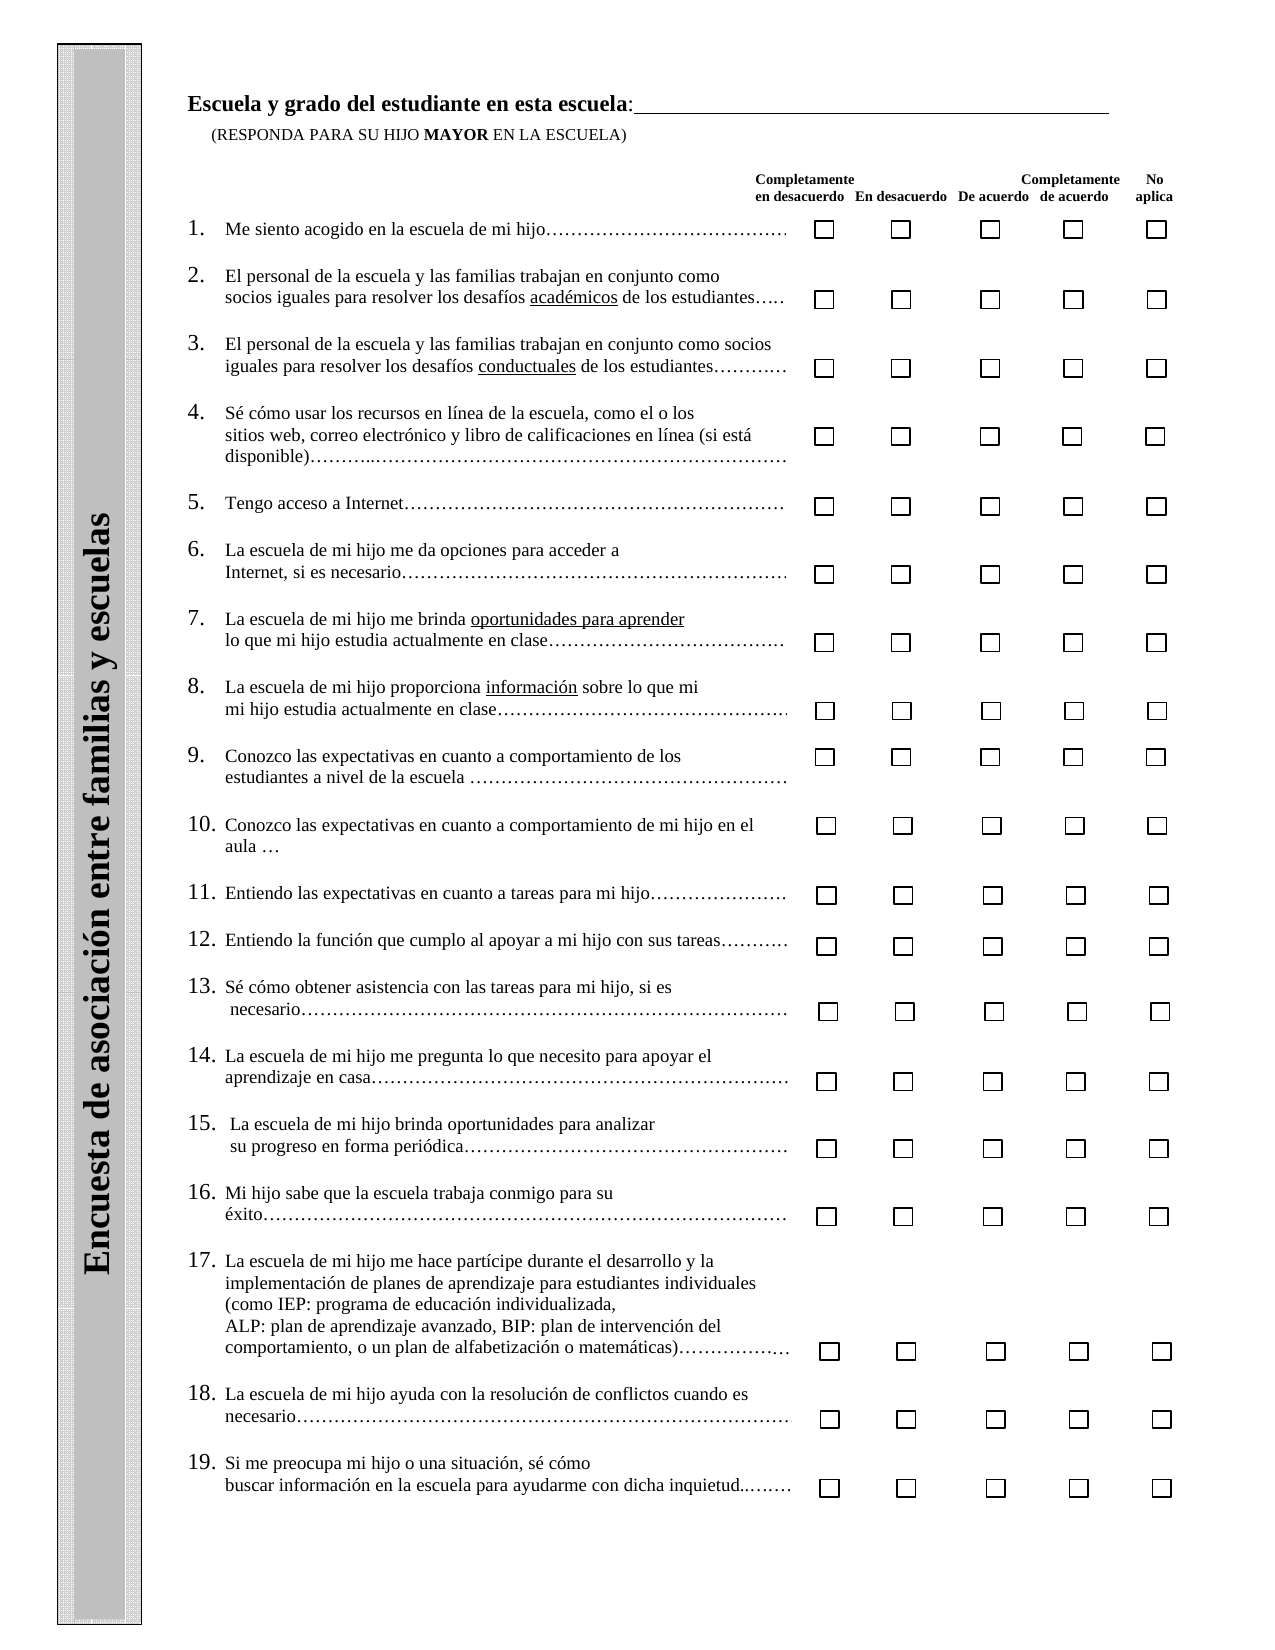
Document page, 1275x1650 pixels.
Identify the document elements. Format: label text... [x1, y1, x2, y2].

text 4. Sé cómo usar los recursos en línea de la escuela, como el o los [187, 398, 1187, 424]
text socios iguales para resolver los desafíos académicos de los estudiantes… [225, 287, 1187, 308]
text 10. Conozco las expectativas en cuanto a comportamiento de mi hijo en el aula … [187, 814, 759, 857]
picture [58, 45, 141, 1624]
text 1. Me siento acogido en la escuela de mi hijo……………………………… [187, 214, 1187, 240]
text 11. Entiendo las expectativas en cuanto a tareas para mi hijo………………… [187, 878, 1187, 904]
text su progreso en forma periódica…………………………………………… [230, 1136, 1187, 1156]
text ALP: plan de aprendizaje avanzado, BIP: plan de intervención del comportamiento, o un plan de alfabetización o matemáticas)…………… [225, 1315, 777, 1358]
text 16. Mi hijo sabe que la escuela trabaja conmigo para su éxito……………………………………………………………………… [187, 1182, 774, 1225]
text 5. Tengo acceso a Internet…………………………………………………… [187, 488, 1187, 514]
text (RESPONDA PARA SU HIJO MAYOR EN LA ESCUELA) [211, 124, 1187, 143]
text estudiantes a nivel de la escuela …………………………………………… [225, 767, 1187, 788]
text 13. Sé cómo obtener asistencia con las tareas para mi hijo, si es necesario………………………………………………………………… [187, 976, 775, 1019]
text 18. La escuela de mi hijo ayuda con la resolución de conflictos cuando es necesario…………………………………………………………………… [187, 1383, 789, 1427]
text 15. La escuela de mi hijo brinda oportunidades para analizar [187, 1109, 1187, 1136]
text buscar información en la escuela para ayudarme con dicha inquietud..… [225, 1474, 1187, 1495]
text disponible)………..………………………………………………………… [225, 445, 1187, 467]
text Escuela y grado del estudiante en esta escuela: [187, 90, 1187, 116]
text 6. La escuela de mi hijo me da opciones para acceder a [187, 535, 1187, 562]
text Internet, si es necesario…………………………………………………… [225, 562, 1187, 582]
text 9. Conozco las expectativas en cuanto a comportamiento de los [187, 741, 1187, 767]
text sitios web, correo electrónico y libro de calificaciones en línea (si está [225, 424, 1187, 445]
text 17. La escuela de mi hijo me hace partícipe durante el desarrollo y la implementación de planes de aprendizaje para estudiantes individuales (como IEP: programa de educación individualizada, [187, 1247, 761, 1315]
text lo que mi hijo estudia actualmente en clase……………………………… [225, 630, 1187, 651]
text 7. La escuela de mi hijo me brinda oportunidades para aprender [187, 604, 1187, 630]
text 2. El personal de la escuela y las familias trabajan en conjunto como [187, 261, 1187, 287]
text 12. Entiendo la función que cumplo al apoyar a mi hijo con sus tareas……… [187, 925, 1187, 952]
text Completamente Completamente No en desacuerdo En desacuerdo De acuerdo de acuerdo aplica [755, 171, 1179, 205]
text 8. La escuela de mi hijo proporciona información sobre lo que mi [187, 672, 1187, 699]
text 14. La escuela de mi hijo me pregunta lo que necesito para apoyar el aprendizaje en casa……………………………………………………… [187, 1045, 770, 1088]
text mi hijo estudia actualmente en clase……………………………………… [225, 699, 1187, 719]
text 19. Si me preocupa mi hijo o una situación, sé cómo [187, 1448, 1187, 1474]
text 3. El personal de la escuela y las familias trabajan en conjunto como socios iguales para resolver los desafíos conductuales de los estudiantes……… [187, 333, 776, 377]
